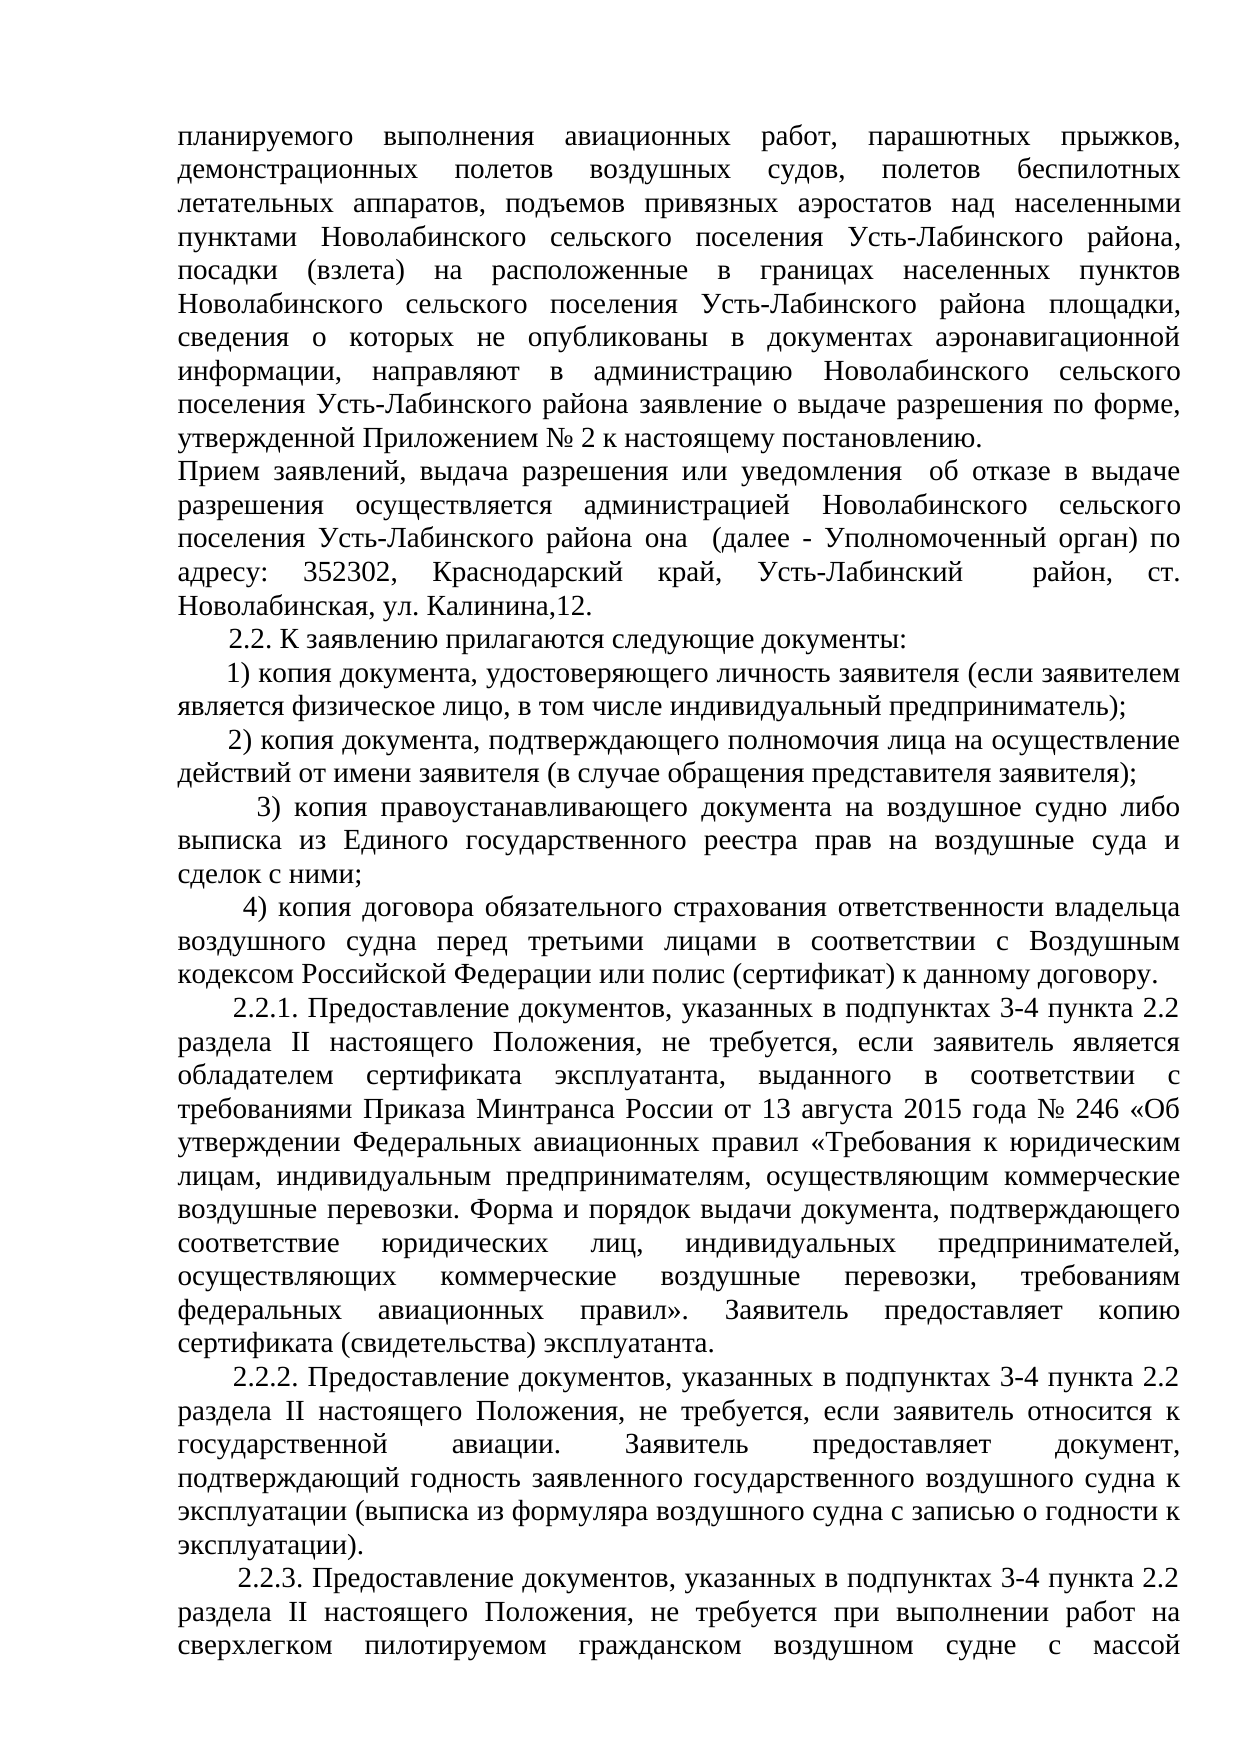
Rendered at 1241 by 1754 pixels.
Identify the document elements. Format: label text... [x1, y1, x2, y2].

text 1) копия документа, удостоверяющего личность заявителя (если заявителем является физическое лицо, в том числе индивидуальный предприниматель); [177, 655, 1181, 722]
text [177, 118, 1181, 453]
text 2.2.2. Предоставление документов, указанных в подпунктах 3-4 пункта 2.2 раздела II настоящего Положения, не требуется, если заявитель относится к государственной авиации. Заявитель предоставляет документ, подтверждающий годность заявленного государственного воздушного судна к эксплуатации (выписка из формуляра воздушного судна с записью о годности к эксплуатации). [177, 1359, 1181, 1560]
text 2) копия документа, подтверждающего полномочия лица на осуществление действий от имени заявителя (в случае обращения представителя заявителя); [177, 722, 1181, 789]
text 3) копия правоустанавливающего документа на воздушное судно либо выписка из Единого государственного реестра прав на воздушные суда и сделок с ними; [177, 789, 1181, 889]
text 2.2.1. Предоставление документов, указанных в подпунктах 3-4 пункта 2.2 раздела II настоящего Положения, не требуется, если заявитель является обладателем сертификата эксплуатанта, выданного в соответствии с требованиями Приказа Минтранса России от 13 августа 2015 года № 246 «Об утверждении Федеральных авиационных правил «Требования к юридическим лицам, индивидуальным предпринимателям, осуществляющим коммерческие воздушные перевозки. Форма и порядок выдачи документа, подтверждающего соответствие юридических лиц, индивидуальных предпринимателей, осуществляющих коммерческие воздушные перевозки, требованиям федеральных авиационных правил». Заявитель предоставляет копию сертификата (свидетельства) эксплуатанта. [177, 990, 1181, 1359]
text Прием заявлений, выдача разрешения или уведомления об отказе в выдаче разрешения осуществляется администрацией Новолабинского сельского поселения Усть-Лабинского района она (далее - Уполномоченный орган) по адресу: 352302, Краснодарский край, Усть-Лабинский район, ст. Новолабинская, ул. Калинина,12. [177, 453, 1181, 621]
text 4) копия договора обязательного страхования ответственности владельца воздушного судна перед третьими лицами в соответствии с Воздушным кодексом Российской Федерации или полис (сертификат) к данному договору. [177, 889, 1181, 990]
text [177, 1560, 1181, 1661]
text 2.2. К заявлению прилагаются следующие документы: [177, 621, 1181, 655]
